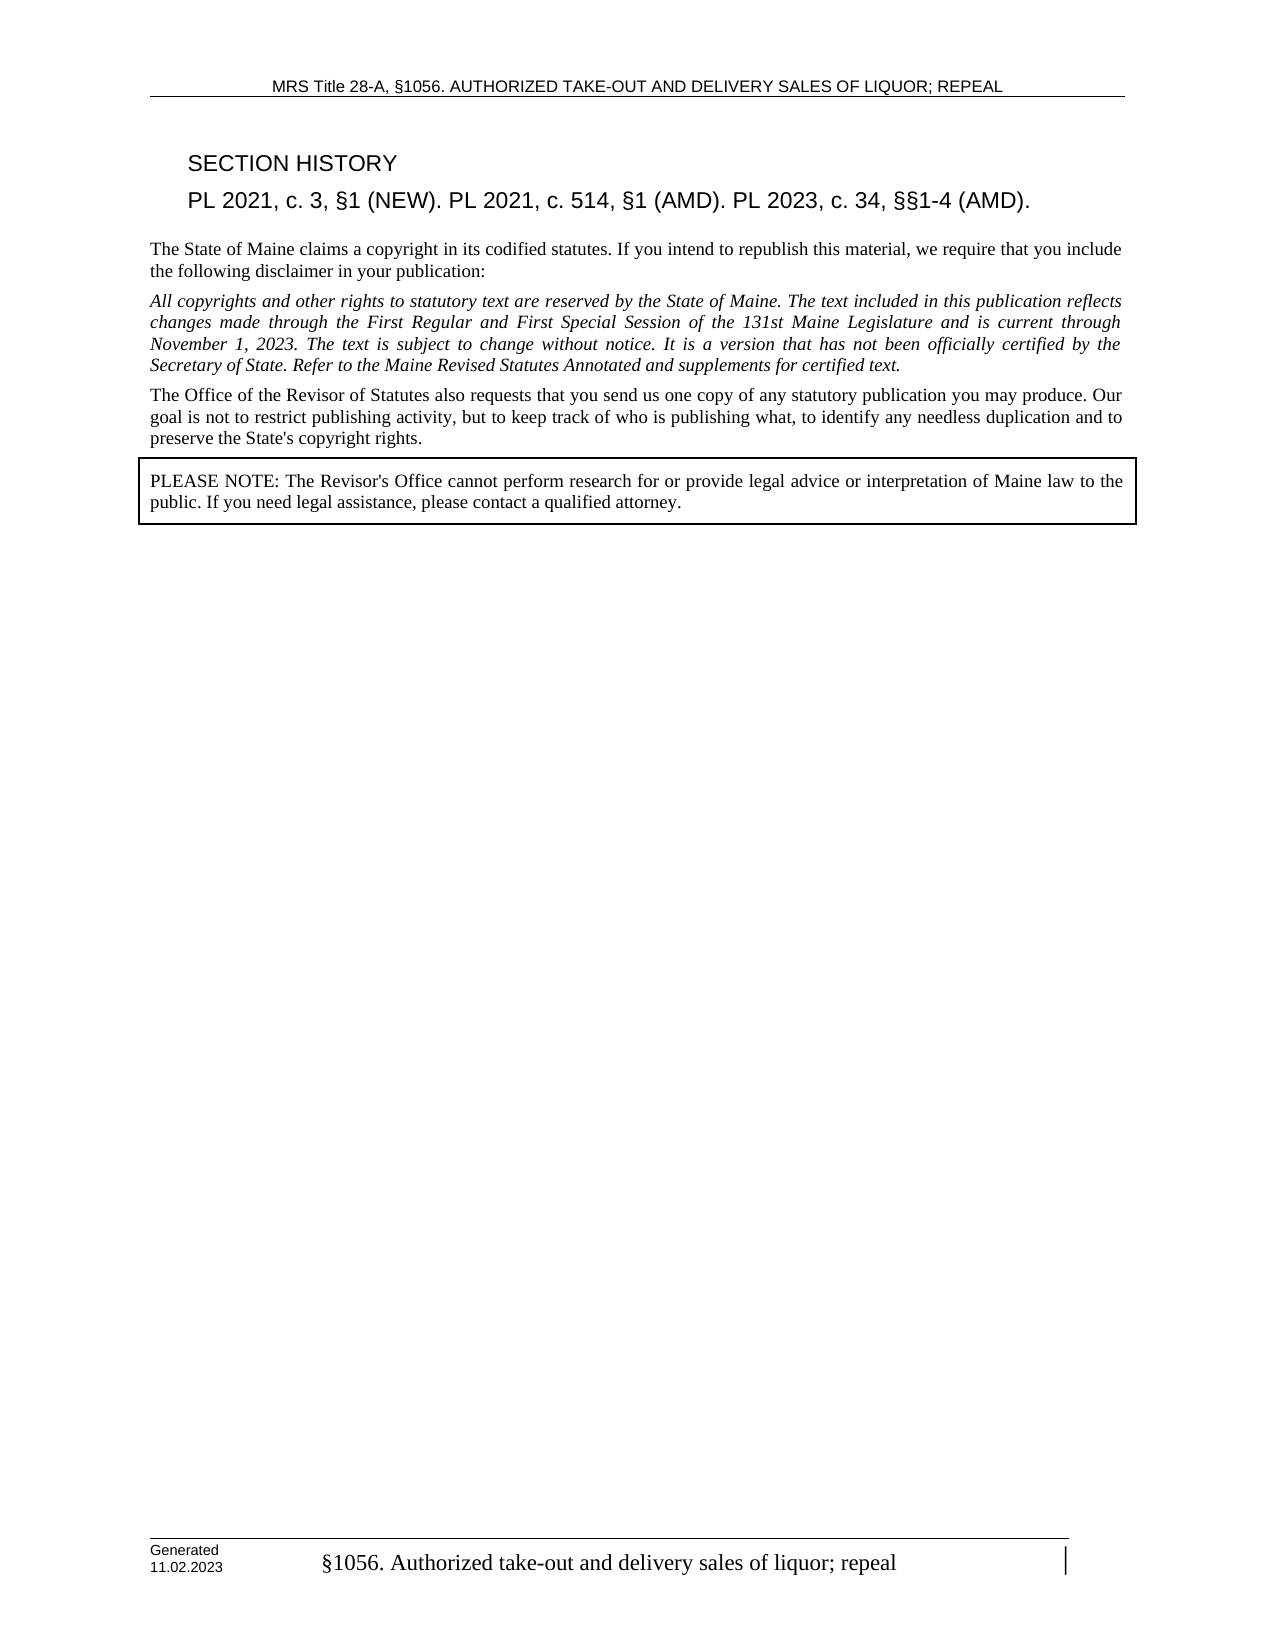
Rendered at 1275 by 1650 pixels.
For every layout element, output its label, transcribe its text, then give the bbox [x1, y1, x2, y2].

text PLEASE NOTE: The Revisor's Office cannot perform research for or provide legal advice or interpretation of Maine law to the public. If you need legal assistance, please contact a qualified attorney. [140, 459, 1135, 523]
text SECTION HISTORY [187, 150, 1125, 176]
text The Office of the Revisor of Statutes also requests that you send us one copy of any statutory publication you may produce. Our goal is not to restrict publishing activity, but to keep track of who is publishing what, to identify any needless duplication and to preserve the State's copyright rights. [150, 384, 1125, 449]
text PL 2021, c. 3, §1 (NEW). PL 2021, c. 514, §1 (AMD). PL 2023, c. 34, §§1-4 (AMD). [187, 187, 1125, 213]
text The State of Maine claims a copyright in its codified statutes. If you intend to republish this material, we require that you include the following disclaimer in your publication: [150, 238, 1125, 281]
text All copyrights and other rights to statutory text are reserved by the State of Maine. The text included in this publication reflects changes made through the First Regular and First Special Session of the 131st Maine Legislature and is current through November 1, 2023 . The text is subject to change without notice. It is a version that has not been officially certified by the Secretary of State. Refer to the Maine Revised Statutes Annotated and supplements for certified text. [150, 289, 1125, 376]
